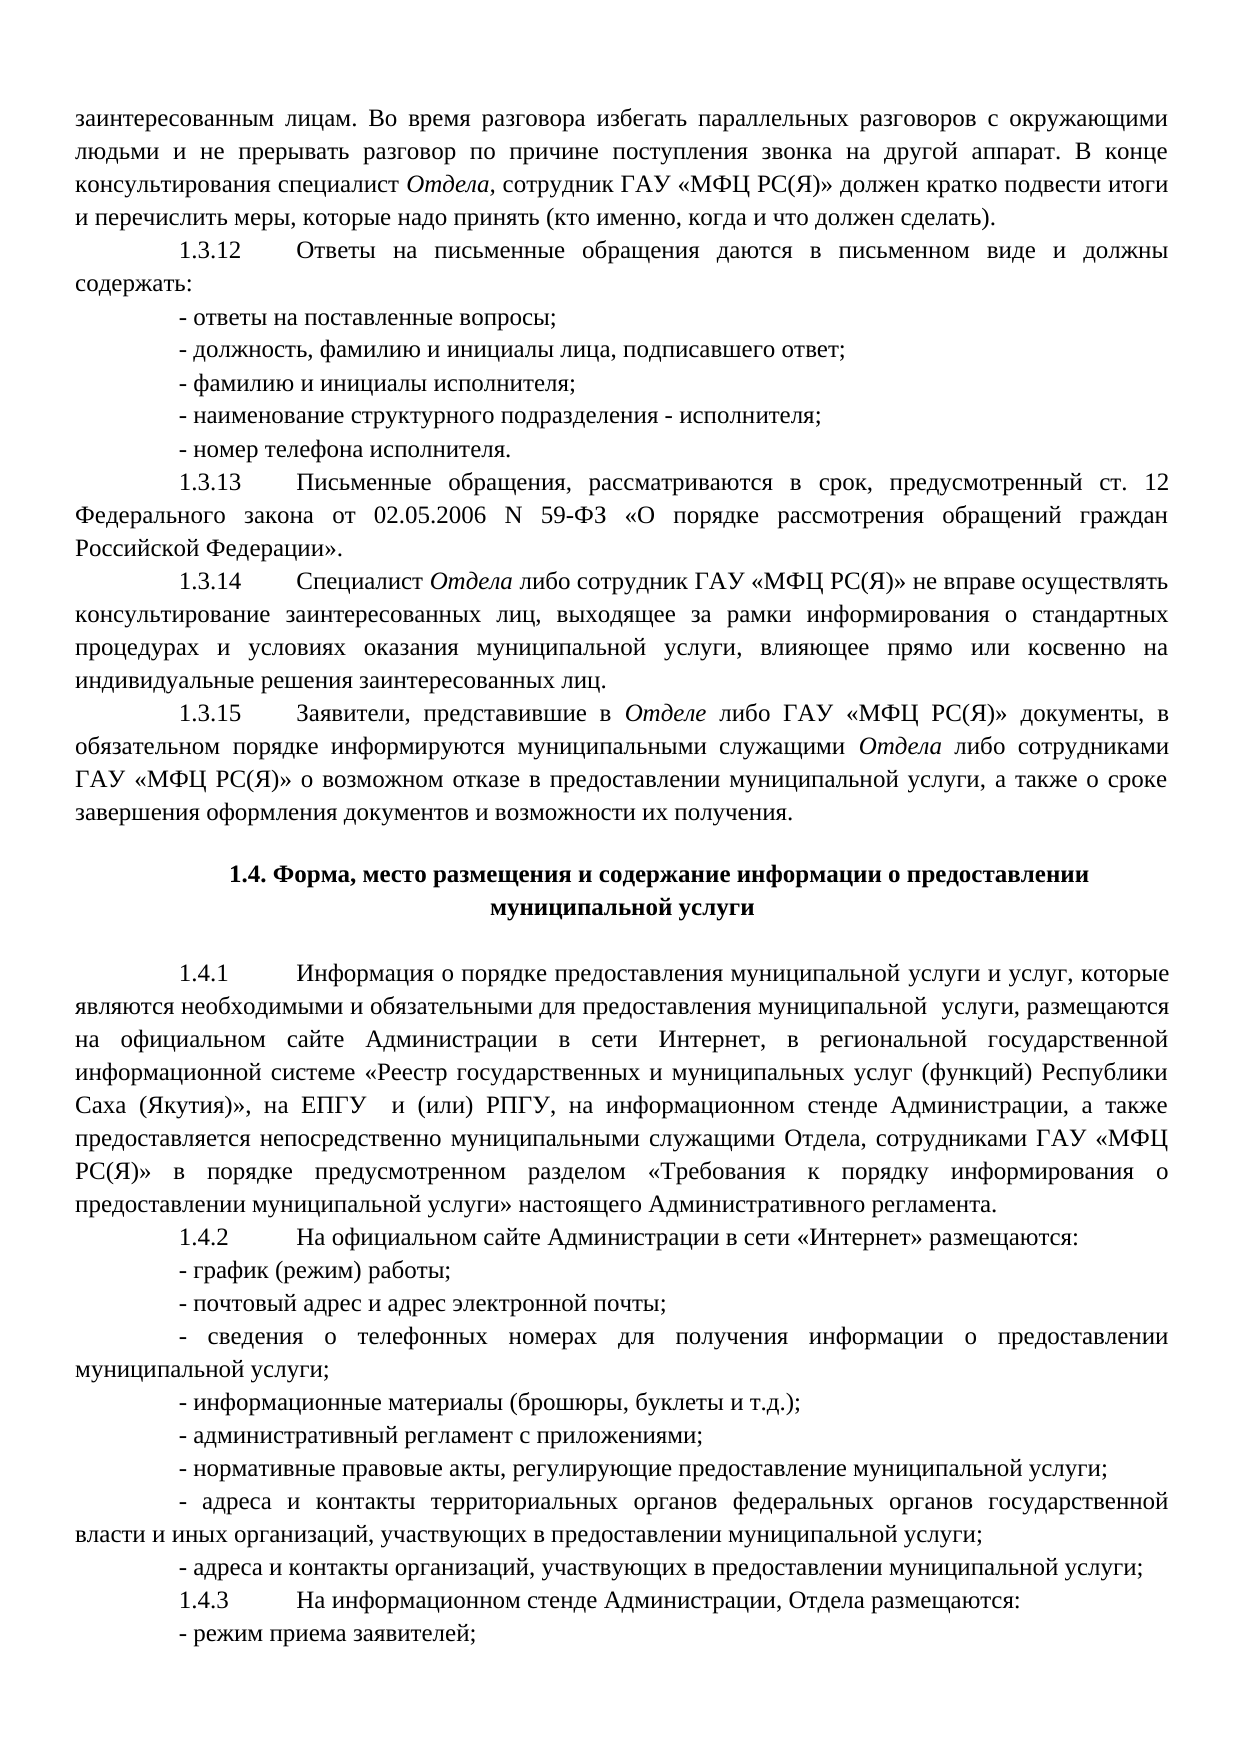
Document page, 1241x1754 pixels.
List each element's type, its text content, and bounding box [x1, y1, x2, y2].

text - нормативные правовые акты, регулирующие предоставление муниципальной услуги; [75, 1453, 1169, 1482]
list Письменные обращения, рассматриваются в срок, предусмотренный ст. 12 Федерального закона от 02.05.2006 N 59-ФЗ «О порядке рассмотрения обращений граждан Российской Федерации». [75, 467, 1169, 561]
text 1.4. Форма, место размещения и содержание информации о предоставлении муниципальной услуги [75, 859, 1169, 920]
text - адреса и контакты организаций, участвующих в предоставлении муниципальной услуги; [75, 1552, 1169, 1581]
text - информационные материалы (брошюры, буклеты и т.д.); [75, 1387, 1169, 1416]
list - фамилию и инициалы исполнителя; [75, 368, 1169, 396]
text - почтовый адрес и адрес электронной почты; [75, 1288, 1169, 1317]
text - график (режим) работы; [75, 1255, 1169, 1284]
list Информация о порядке предоставления муниципальной услуги и услуг, которые являются необходимыми и обязательными для предоставления муниципальной услуги, размещаются на официальном сайте Администрации в сети Интернет, в региональной государственной информационной системе «Реестр государственных и муниципальных услуг (функций) Республики Саха (Якутия)», на ЕПГУ и (или) РПГУ, на информационном стенде Администрации, а также предоставляется непосредственно муниципальными служащими Отдела, сотрудниками ГАУ «МФЦ РС(Я)» в порядке предусмотренном разделом «Требования к порядку информирования о предоставлении муниципальной услуги» настоящего Административного регламента. [75, 958, 1169, 1218]
list - наименование структурного подразделения - исполнителя; [75, 401, 1169, 429]
text - сведения о телефонных номерах для получения информации о предоставлении муниципальной услуги; [75, 1321, 1169, 1383]
list - должность, фамилию и инициалы лица, подписавшего ответ; [75, 334, 1169, 363]
list Заявители, представившие в Отделе либо ГАУ «МФЦ РС(Я)» документы, в обязательном порядке информируются муниципальными служащими Отдела либо сотрудниками ГАУ «МФЦ РС(Я)» о возможном отказе в предоставлении муниципальной услуги, а также о сроке завершения оформления документов и возможности их получения. [75, 698, 1169, 826]
list - номер телефона исполнителя. [75, 434, 1169, 462]
text - административный регламент с приложениями; [75, 1420, 1169, 1449]
list На информационном стенде Администрации, Отдела размещаются: [75, 1585, 1169, 1614]
text - режим приема заявителей; [75, 1618, 1169, 1647]
list На официальном сайте Администрации в сети «Интернет» размещаются: [75, 1222, 1169, 1251]
list - ответы на поставленные вопросы; [75, 302, 1169, 330]
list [75, 103, 1169, 231]
list Специалист Отдела либо сотрудник ГАУ «МФЦ РС(Я)» не вправе осуществлять консультирование заинтересованных лиц, выходящее за рамки информирования о стандартных процедурах и условиях оказания муниципальной услуги, влияющее прямо или косвенно на индивидуальные решения заинтересованных лиц. [75, 566, 1169, 693]
list Ответы на письменные обращения даются в письменном виде и должны содержать: [75, 236, 1169, 297]
text - адреса и контакты территориальных органов федеральных органов государственной власти и иных организаций, участвующих в предоставлении муниципальной услуги; [75, 1486, 1169, 1548]
